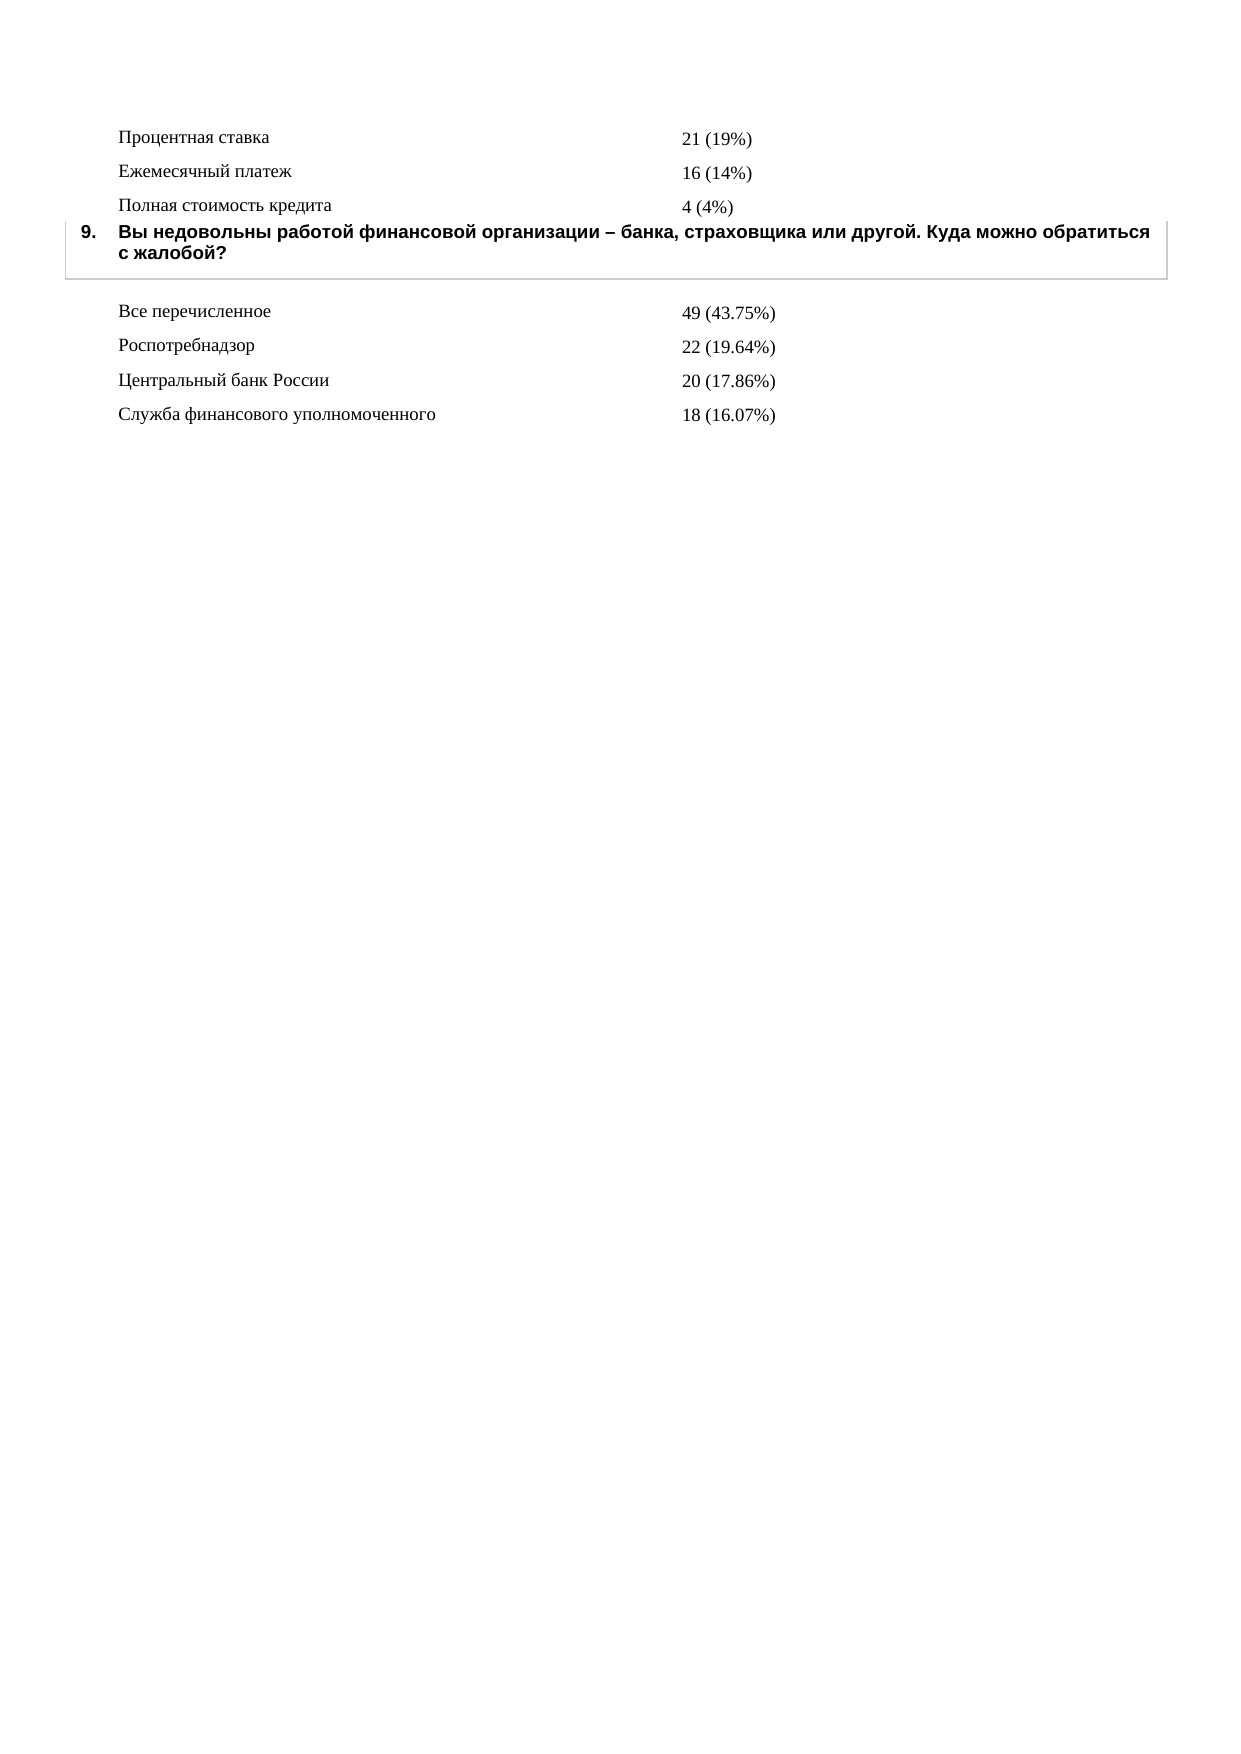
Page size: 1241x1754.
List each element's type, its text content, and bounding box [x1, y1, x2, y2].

table_cell Роспотребнадзор [117, 327, 674, 361]
table_cell [674, 361, 1240, 395]
table_cell Процентная ставка [117, 118, 674, 152]
table_cell [674, 118, 1240, 152]
table_cell Ежемесячный платеж [117, 152, 674, 186]
table_header [674, 293, 1240, 327]
table_cell [674, 395, 1240, 429]
table_header Все перечисленное [117, 293, 674, 327]
table_cell [674, 327, 1240, 361]
table_cell Центральный банк России [117, 361, 674, 395]
table_cell Полная стоимость кредита [117, 186, 674, 221]
table_cell [674, 152, 1240, 186]
list Вы недовольны работой финансовой организации – банка, страховщика или другой. Куда можно обратиться с жалобой? [66, 221, 1166, 278]
table_cell Служба финансового уполномоченного [117, 395, 674, 429]
table_cell [674, 186, 1240, 221]
